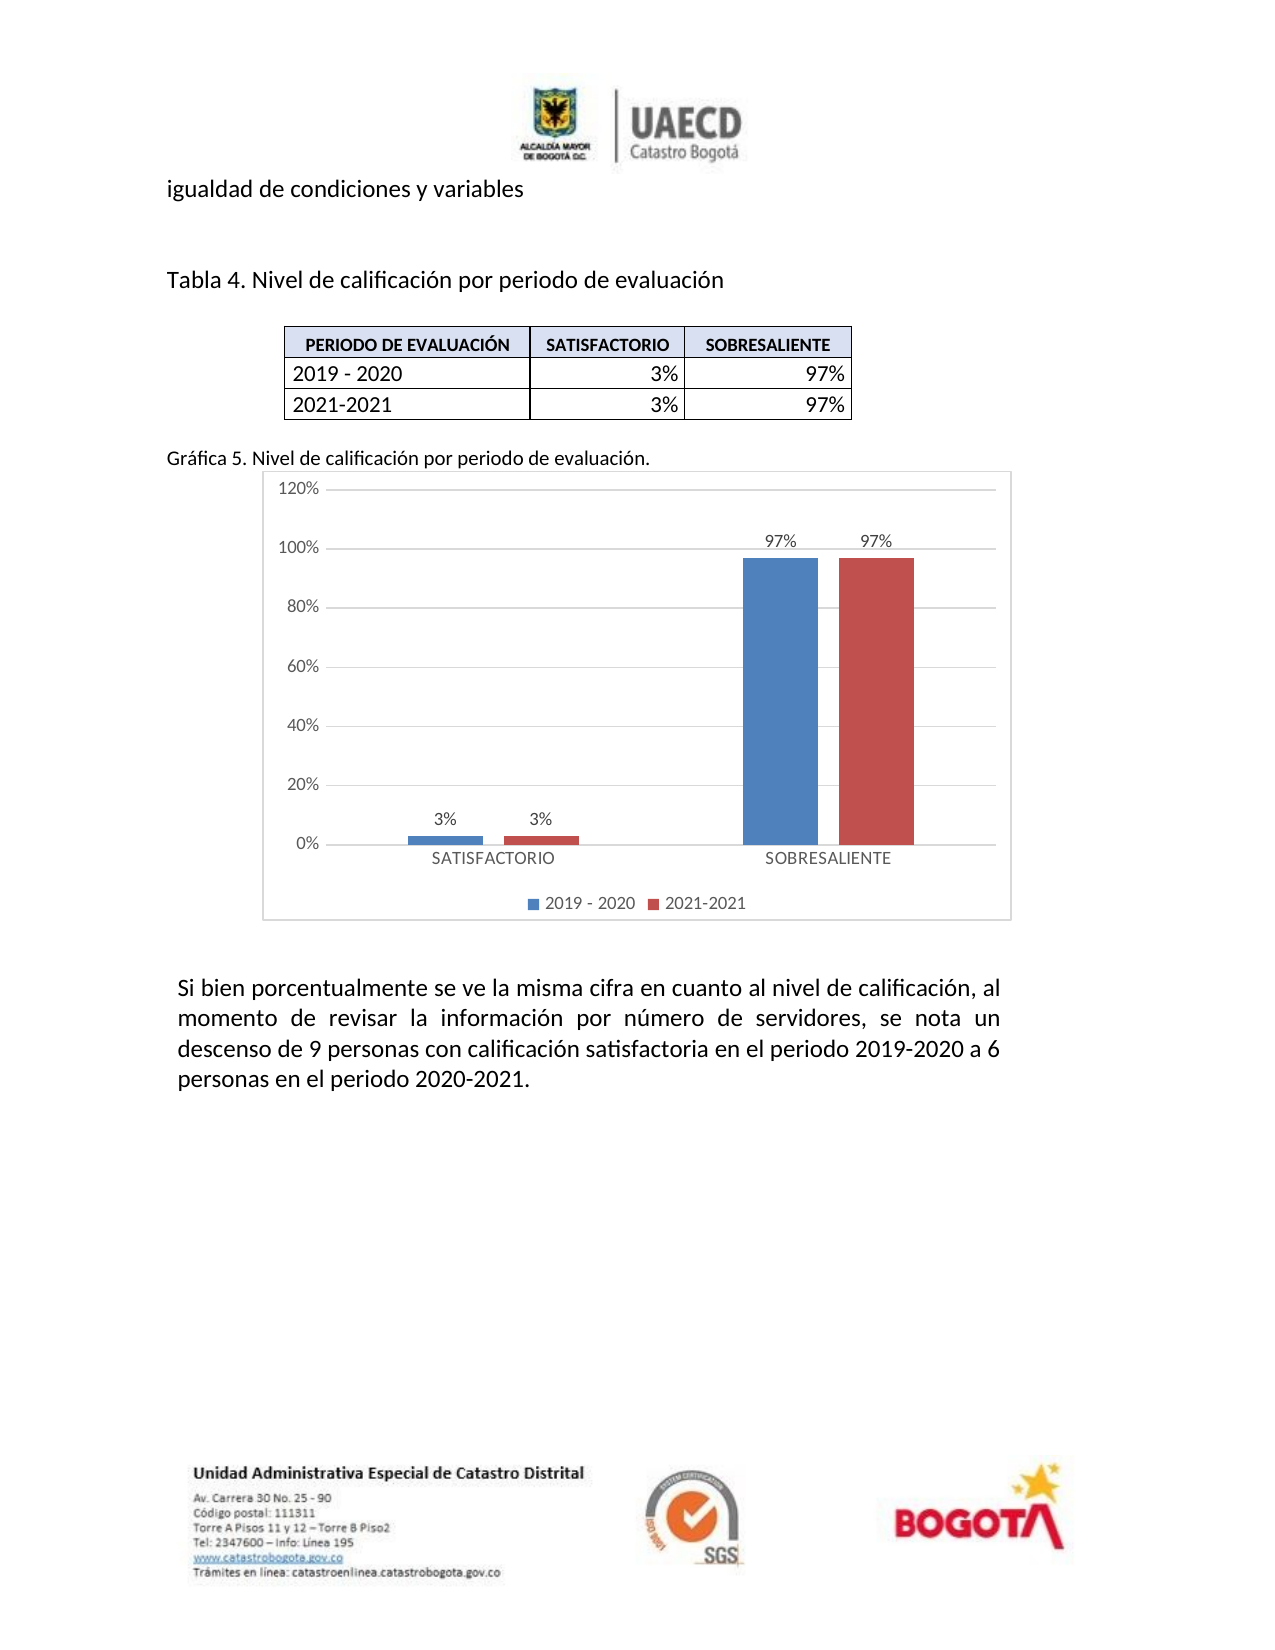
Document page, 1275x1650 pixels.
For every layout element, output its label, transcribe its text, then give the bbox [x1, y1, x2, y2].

table_header PERIODO DE EVALUACIÓN [285, 327, 529, 357]
table_cell 3% [531, 389, 684, 419]
text Si bien porcentualmente se ve la misma cifra en cuanto al nivel de calificación, al momento de revisar la información por número de servidores, se nota un descenso de 9 personas con calificación satisfactoria en el periodo 2019-2020 a 6 personas en el periodo 2020-2021. [177, 972, 1002, 1094]
table_cell 2021-2021 [285, 389, 529, 419]
text Gráfica 5. Nivel de calificación por periodo de evaluación. [167, 445, 1107, 471]
table_cell 3% [531, 358, 684, 388]
table_cell 2019 - 2020 [285, 358, 529, 388]
table_cell 97% [685, 389, 851, 419]
picture [511, 73, 749, 173]
table_cell 97% [685, 358, 851, 388]
text Tabla 4. Nivel de calificación por periodo de evaluación [167, 264, 1107, 295]
table_header SATISFACTORIO [531, 327, 684, 357]
picture [177, 1455, 1075, 1588]
table_header SOBRESALIENTE [685, 327, 851, 357]
